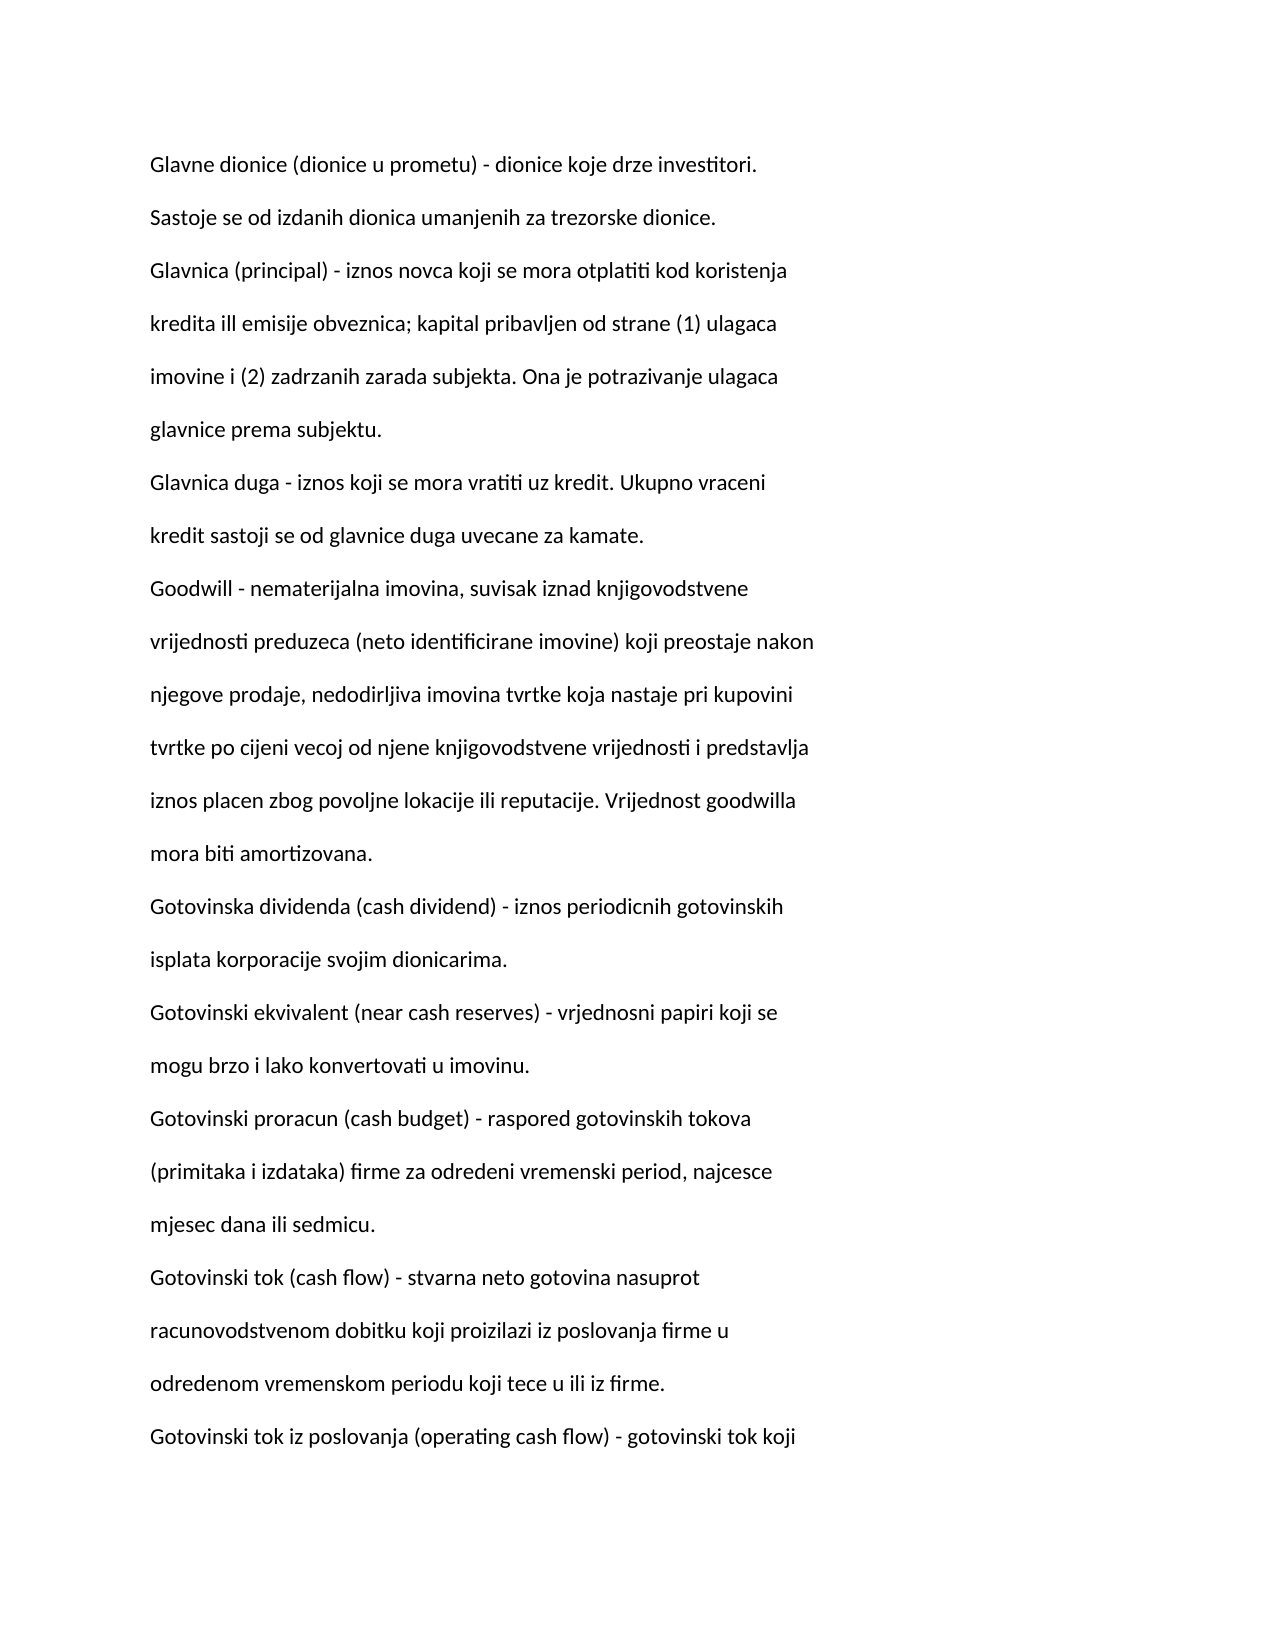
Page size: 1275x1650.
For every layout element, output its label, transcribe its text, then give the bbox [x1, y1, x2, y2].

text Goodwill - nematerijalna imovina, suvisak iznad knjigovodstvene [150, 574, 1125, 602]
text vrijednosti preduzeca (neto identificirane imovine) koji preostaje nakon [150, 627, 1125, 655]
text glavnice prema subjektu. [150, 415, 1125, 443]
text Gotovinski tok iz poslovanja (operating cash flow) - gotovinski tok koji [150, 1422, 1125, 1451]
text tvrtke po cijeni vecoj od njene knjigovodstvene vrijednosti i predstavlja [150, 733, 1125, 761]
text mora biti amortizovana. [150, 839, 1125, 867]
text Gotovinski tok (cash flow) - stvarna neto gotovina nasuprot [150, 1263, 1125, 1291]
text (primitaka i izdataka) firme za odredeni vremenski period, najcesce [150, 1157, 1125, 1185]
text kredit sastoji se od glavnice duga uvecane za kamate. [150, 521, 1125, 549]
text mjesec dana ili sedmicu. [150, 1210, 1125, 1238]
text Glavnica (principal) - iznos novca koji se mora otplatiti kod koristenja [150, 256, 1125, 284]
text njegove prodaje, nedodirljiva imovina tvrtke koja nastaje pri kupovini [150, 680, 1125, 708]
text mogu brzo i lako konvertovati u imovinu. [150, 1051, 1125, 1079]
text iznos placen zbog povoljne lokacije ili reputacije. Vrijednost goodwilla [150, 786, 1125, 814]
text racunovodstvenom dobitku koji proizilazi iz poslovanja firme u [150, 1316, 1125, 1344]
text Gotovinska dividenda (cash dividend) - iznos periodicnih gotovinskih [150, 892, 1125, 920]
text isplata korporacije svojim dionicarima. [150, 945, 1125, 973]
text imovine i (2) zadrzanih zarada subjekta. Ona je potrazivanje ulagaca [150, 362, 1125, 390]
text Sastoje se od izdanih dionica umanjenih za trezorske dionice. [150, 203, 1125, 231]
text kredita ill emisije obveznica; kapital pribavljen od strane (1) ulagaca [150, 309, 1125, 337]
text Glavnica duga - iznos koji se mora vratiti uz kredit. Ukupno vraceni [150, 468, 1125, 496]
text Glavne dionice (dionice u prometu) - dionice koje drze investitori. [150, 150, 1125, 178]
text Gotovinski proracun (cash budget) - raspored gotovinskih tokova [150, 1104, 1125, 1132]
text odredenom vremenskom periodu koji tece u ili iz firme. [150, 1369, 1125, 1397]
text Gotovinski ekvivalent (near cash reserves) - vrjednosni papiri koji se [150, 998, 1125, 1026]
